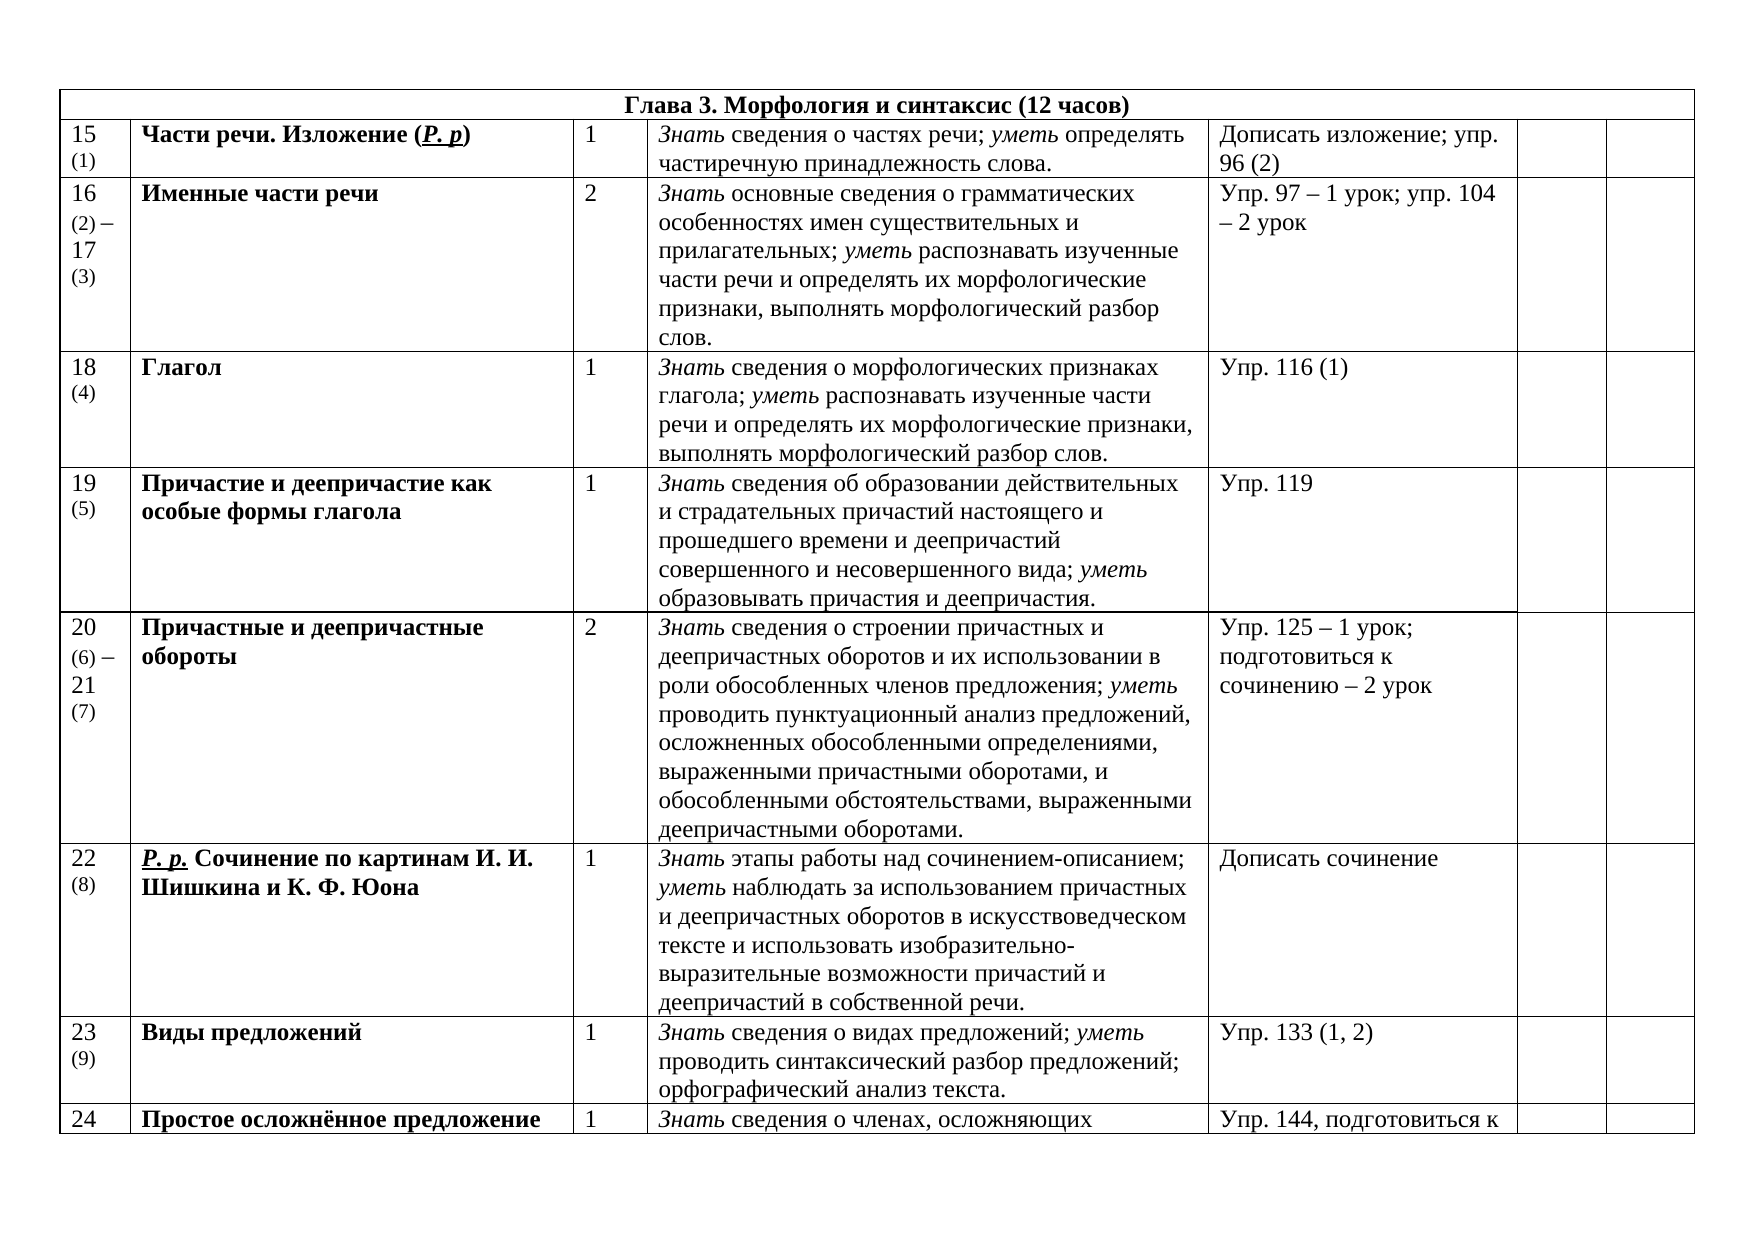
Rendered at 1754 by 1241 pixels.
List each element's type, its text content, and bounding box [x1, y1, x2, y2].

table_cell Упр. 116 (1) [1209, 352, 1517, 467]
table_cell Виды предложений [131, 1017, 573, 1103]
table_cell 1 [574, 120, 647, 177]
table_cell [1518, 352, 1606, 467]
table_cell Глава 3. Морфология и синтаксис (12 часов) [61, 90, 1694, 118]
table_cell [1607, 1104, 1694, 1133]
table_cell [1607, 178, 1694, 351]
table_cell [1607, 613, 1694, 842]
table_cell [648, 1104, 1208, 1133]
table_cell 1 [574, 352, 647, 467]
table_cell [1518, 178, 1606, 351]
table_cell Упр. 119 [1209, 468, 1517, 611]
table_cell 20 (6) – 21 (7) [61, 613, 130, 842]
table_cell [131, 1104, 573, 1133]
table_cell Знать сведения о морфологических признаках глагола; уметь распознавать изученные части речи и определять их морфологические признаки, выполнять морфологический разбор слов. [648, 352, 1208, 467]
table_cell [1607, 120, 1694, 177]
table_cell [1518, 1017, 1606, 1103]
table_cell [1607, 844, 1694, 1016]
table_cell [1518, 613, 1606, 842]
table_cell Р. р. Сочинение по картинам И. И. Шишкина и К. Ф. Юона [131, 844, 573, 1016]
table_cell 23 (9) [61, 1017, 130, 1103]
table_cell 18 (4) [61, 352, 130, 467]
table_cell 1 [574, 1104, 647, 1133]
table_cell 19 (5) [61, 468, 130, 611]
table_cell Знать сведения о видах предложений; уметь проводить синтаксический разбор предложений; орфографический анализ текста. [648, 1017, 1208, 1103]
table_cell Знать сведения о частях речи; уметь определять частиречную принадлежность слова. [648, 120, 1208, 177]
table_cell Глагол [131, 352, 573, 467]
table_cell Знать этапы работы над сочинением-описанием; уметь наблюдать за использованием причастных и деепричастных оборотов в искусствоведческом тексте и использовать изобразительно-выразительные возможности причастий и деепричастий в собственной речи. [648, 844, 1208, 1016]
table_cell Причастие и деепричастие как особые формы глагола [131, 468, 573, 611]
table_cell Знать основные сведения о грамматических особенностях имен существительных и прилагательных; уметь распознавать изученные части речи и определять их морфологические признаки, выполнять морфологический разбор слов. [648, 178, 1208, 351]
table_cell [1518, 120, 1606, 177]
table_cell Части речи. Изложение (Р. р) [131, 120, 573, 177]
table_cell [1209, 1104, 1517, 1133]
table_cell Причастные и деепричастные обороты [131, 613, 573, 842]
table_cell Знать сведения об образовании действительных и страдательных причастий настоящего и прошедшего времени и деепричастий совершенного и несовершенного вида; уметь образовывать причастия и деепричастия. [648, 468, 1208, 611]
table_cell 2 [574, 178, 647, 351]
table_cell 1 [574, 1017, 647, 1103]
table_cell [1607, 352, 1694, 467]
table_cell [1518, 1104, 1606, 1133]
table_cell 1 [574, 468, 647, 611]
table_cell Именные части речи [131, 178, 573, 351]
table_cell Упр. 125 – 1 урок; подготовиться к сочинению – 2 урок [1209, 613, 1517, 842]
table_cell 15 (1) [61, 120, 130, 177]
table_cell 24 (10) [61, 1104, 130, 1133]
table_cell [1518, 844, 1606, 1016]
table_cell Дописать сочинение [1209, 844, 1517, 1016]
table_cell [1518, 468, 1606, 611]
table_cell 16 (2) – 17 (3) [61, 178, 130, 351]
table_cell 2 [574, 613, 647, 842]
table_cell Знать сведения о строении причастных и деепричастных оборотов и их использовании в роли обособленных членов предложения; уметь проводить пунктуационный анализ предложений, осложненных обособленными определениями, выраженными причастными оборотами, и обособленными обстоятельствами, выраженными деепричастными оборотами. [648, 613, 1208, 842]
table_cell Дописать изложение; упр. 96 (2) [1209, 120, 1517, 177]
table_cell 1 [574, 844, 647, 1016]
table_cell [1607, 468, 1694, 611]
table_cell [1607, 1017, 1694, 1103]
table_cell Упр. 97 – 1 урок; упр. 104 – 2 урок [1209, 178, 1517, 351]
table_cell 22 (8) [61, 844, 130, 1016]
table_cell Упр. 133 (1, 2) [1209, 1017, 1517, 1103]
